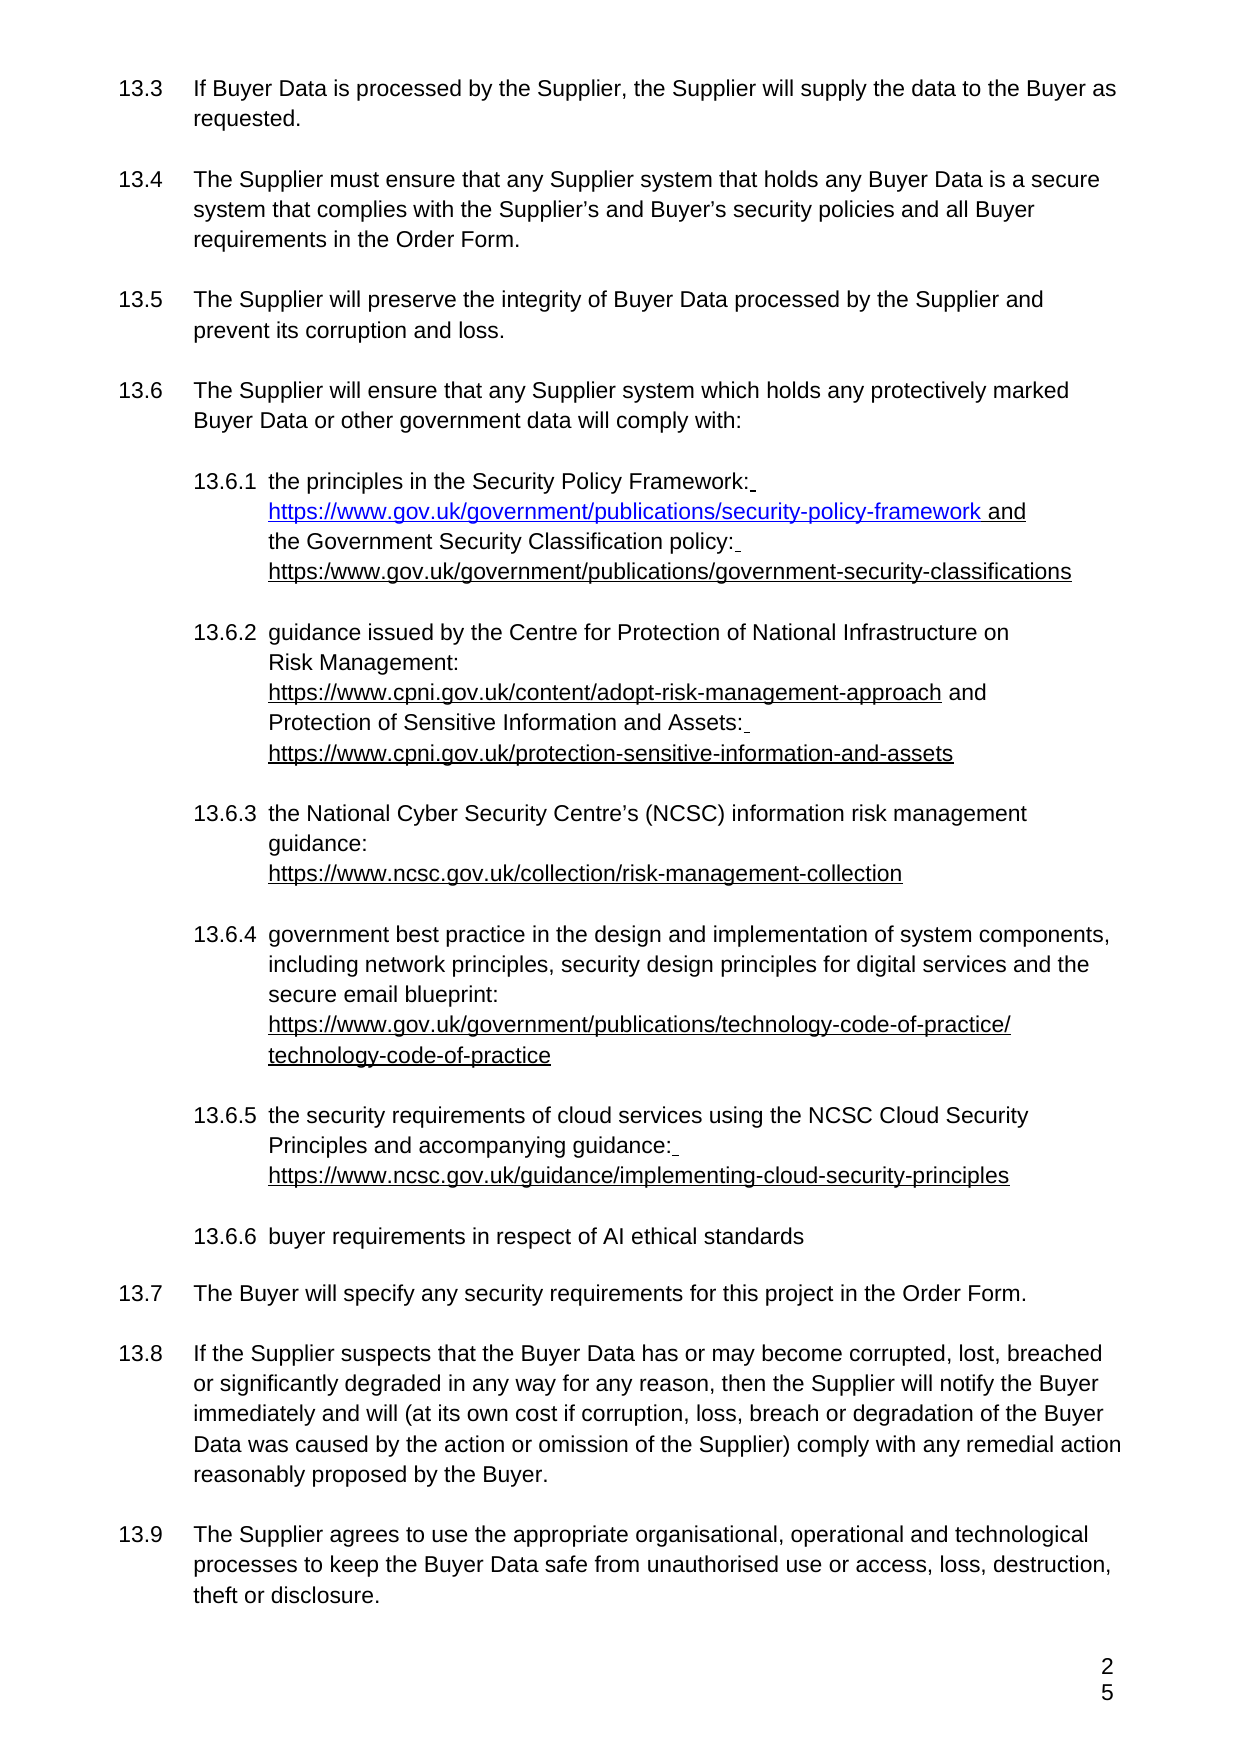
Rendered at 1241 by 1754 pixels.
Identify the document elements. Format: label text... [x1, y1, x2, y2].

text 13.6.5 the security requirements of cloud services using the NCSC Cloud Security Principles and accompanying guidance: [193, 1102, 1122, 1159]
text https://www.cpni.gov.uk/protection-sensitive-information-and-assets [193, 739, 1122, 766]
text 13.9 The Supplier agrees to use the appropriate organisational, operational and technological processes to keep the Buyer Data safe from unauthorised use or access, loss, destruction, theft or disclosure. [118, 1521, 1122, 1608]
text 13.6.1 the principles in the Security Policy Framework: [118, 468, 1122, 494]
text https://www.gov.uk/government/publications/technology-code-of-practice/technology-code-of-practice [268, 1011, 1122, 1068]
text 13.6.2 guidance issued by the Centre for Protection of National Infrastructure on [118, 619, 1122, 645]
text 13.6 The Supplier will ensure that any Supplier system which holds any protectively marked Buyer Data or other government data will comply with: [118, 377, 1122, 434]
text 13.4 The Supplier must ensure that any Supplier system that holds any Buyer Data is a secure system that complies with the Supplier’s and Buyer’s security policies and all Buyer requirements in the Order Form. [118, 166, 1122, 252]
text 13.5 The Supplier will preserve the integrity of Buyer Data processed by the Supplier and prevent its corruption and loss. [118, 286, 1122, 343]
text the Government Security Classification policy: https:/www.gov.uk/government/publications/government-security-classifications [268, 528, 1122, 585]
text Protection of Sensitive Information and Assets: [193, 709, 1122, 736]
text 13.8 If the Supplier suspects that the Buyer Data has or may become corrupted, lost, breached or significantly degraded in any way for any reason, then the Supplier will notify the Buyer immediately and will (at its own cost if corruption, loss, breach or degradation of the Buyer Data was caused by the action or omission of the Supplier) comply with any remedial action reasonably proposed by the Buyer. [118, 1340, 1122, 1487]
text 13.6.4 government best practice in the design and implementation of system components, including network principles, security design principles for digital services and the secure email blueprint: [193, 921, 1122, 1008]
text 13.7 The Buyer will specify any security requirements for this project in the Order Form. [118, 1279, 1122, 1306]
text 13.6.6 buyer requirements in respect of AI ethical standards [118, 1223, 1122, 1249]
text https://www.cpni.gov.uk/content/adopt-risk-management-approach and [193, 679, 1122, 706]
text 13.6.3 the National Cyber Security Centre’s (NCSC) information risk management guidance: [193, 800, 1122, 857]
text Risk Management: [193, 649, 1122, 675]
text https://www.ncsc.gov.uk/collection/risk-management-collection [193, 860, 1122, 887]
text https://www.gov.uk/government/publications/security-policy-framework and [268, 498, 1122, 524]
text https://www.ncsc.gov.uk/guidance/implementing-cloud-security-principles [193, 1162, 1122, 1189]
text 13.3 If Buyer Data is processed by the Supplier, the Supplier will supply the data to the Buyer as requested. [118, 75, 1122, 132]
